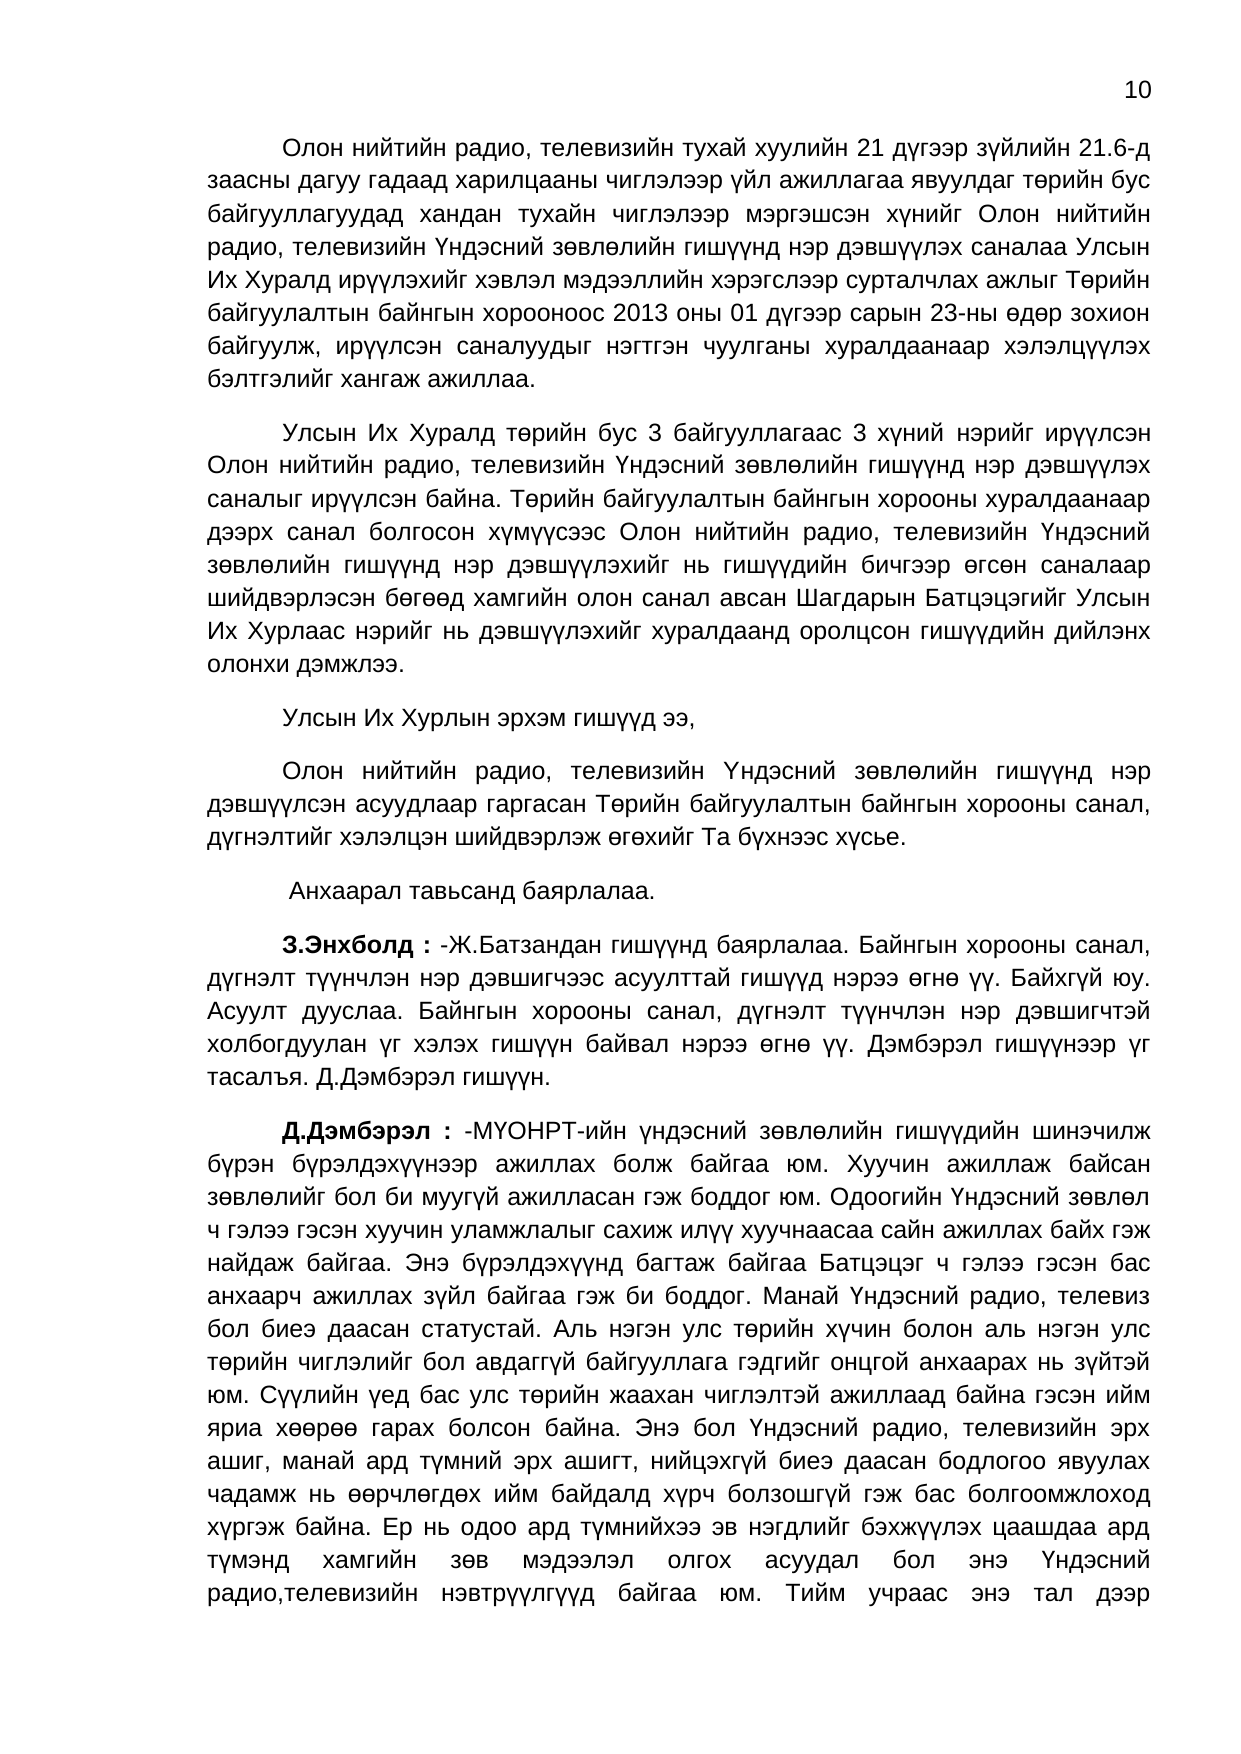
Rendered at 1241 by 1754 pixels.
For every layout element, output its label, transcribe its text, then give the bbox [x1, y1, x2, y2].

text Улсын Их Хурлын эрхэм гишүүд ээ, [207, 702, 1152, 731]
text Олон нийтийн радио, телевизийн Yндэсний зөвлөлийн гишүүнд нэр дэвшүүлсэн асуудлаар гаргасан Төрийн байгуулалтын байнгын хорооны санал, дүгнэлтийг хэлэлцэн шийдвэрлэж өгөхийг Та бүхнээс хүсье. [207, 756, 1152, 851]
text Олон нийтийн радио, телевизийн тухай хуулийн 21 дүгээр зүйлийн 21.6-д заасны дагуу гадаад харилцааны чиглэлээр үйл ажиллагаа явуулдаг төрийн бус байгууллагуудад хандан тухайн чиглэлээр мэргэшсэн хүнийг Олон нийтийн радио, телевизийн Үндэсний зөвлөлийн гишүүнд нэр дэвшүүлэх саналаа Улсын Их Хуралд ирүүлэхийг хэвлэл мэдээллийн хэрэгслээр сурталчлах ажлыг Төрийн байгуулалтын байнгын хорооноос 2013 оны 01 дүгээр сарын 23-ны өдөр зохион байгуулж, ирүүлсэн саналуудыг нэгтгэн чуулганы хуралдаанаар хэлэлцүүлэх бэлтгэлийг хангаж ажиллаа. [207, 132, 1152, 392]
text Улсын Их Хуралд төрийн бус 3 байгууллагаас 3 хүний нэрийг ирүүлсэн Олон нийтийн радио, телевизийн Үндэсний зөвлөлийн гишүүнд нэр дэвшүүлэх саналыг ирүүлсэн байна. Төрийн байгуулалтын байнгын хорооны хуралдаанаар дээрх санал болгосон хүмүүсээс Олон нийтийн радио, телевизийн Үндэсний зөвлөлийн гишүүнд нэр дэвшүүлэхийг нь гишүүдийн бичгээр өгсөн саналаар шийдвэрлэсэн бөгөөд хамгийн олон санал авсан Шагдарын Батцэцэгийг Улсын Их Хурлаас нэрийг нь дэвшүүлэхийг хуралдаанд оролцсон гишүүдийн дийлэнх олонхи дэмжлээ. [207, 417, 1152, 677]
text Анхаарал тавьсанд баярлалаа. [207, 876, 1152, 905]
text З.Энхболд : -Ж.Батзандан гишүүнд баярлалаа. Байнгын хорооны санал, дүгнэлт түүнчлэн нэр дэвшигчээс асуулттай гишүүд нэрээ өгнө үү. Байхгүй юу. Асуулт дууслаа. Байнгын хорооны санал, дүгнэлт түүнчлэн нэр дэвшигчтэй холбогдуулан үг хэлэх гишүүн байвал нэрээ өгнө үү. Дэмбэрэл гишүүнээр үг тасалъя. Д.Дэмбэрэл гишүүн. [207, 930, 1152, 1091]
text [207, 1116, 1152, 1607]
